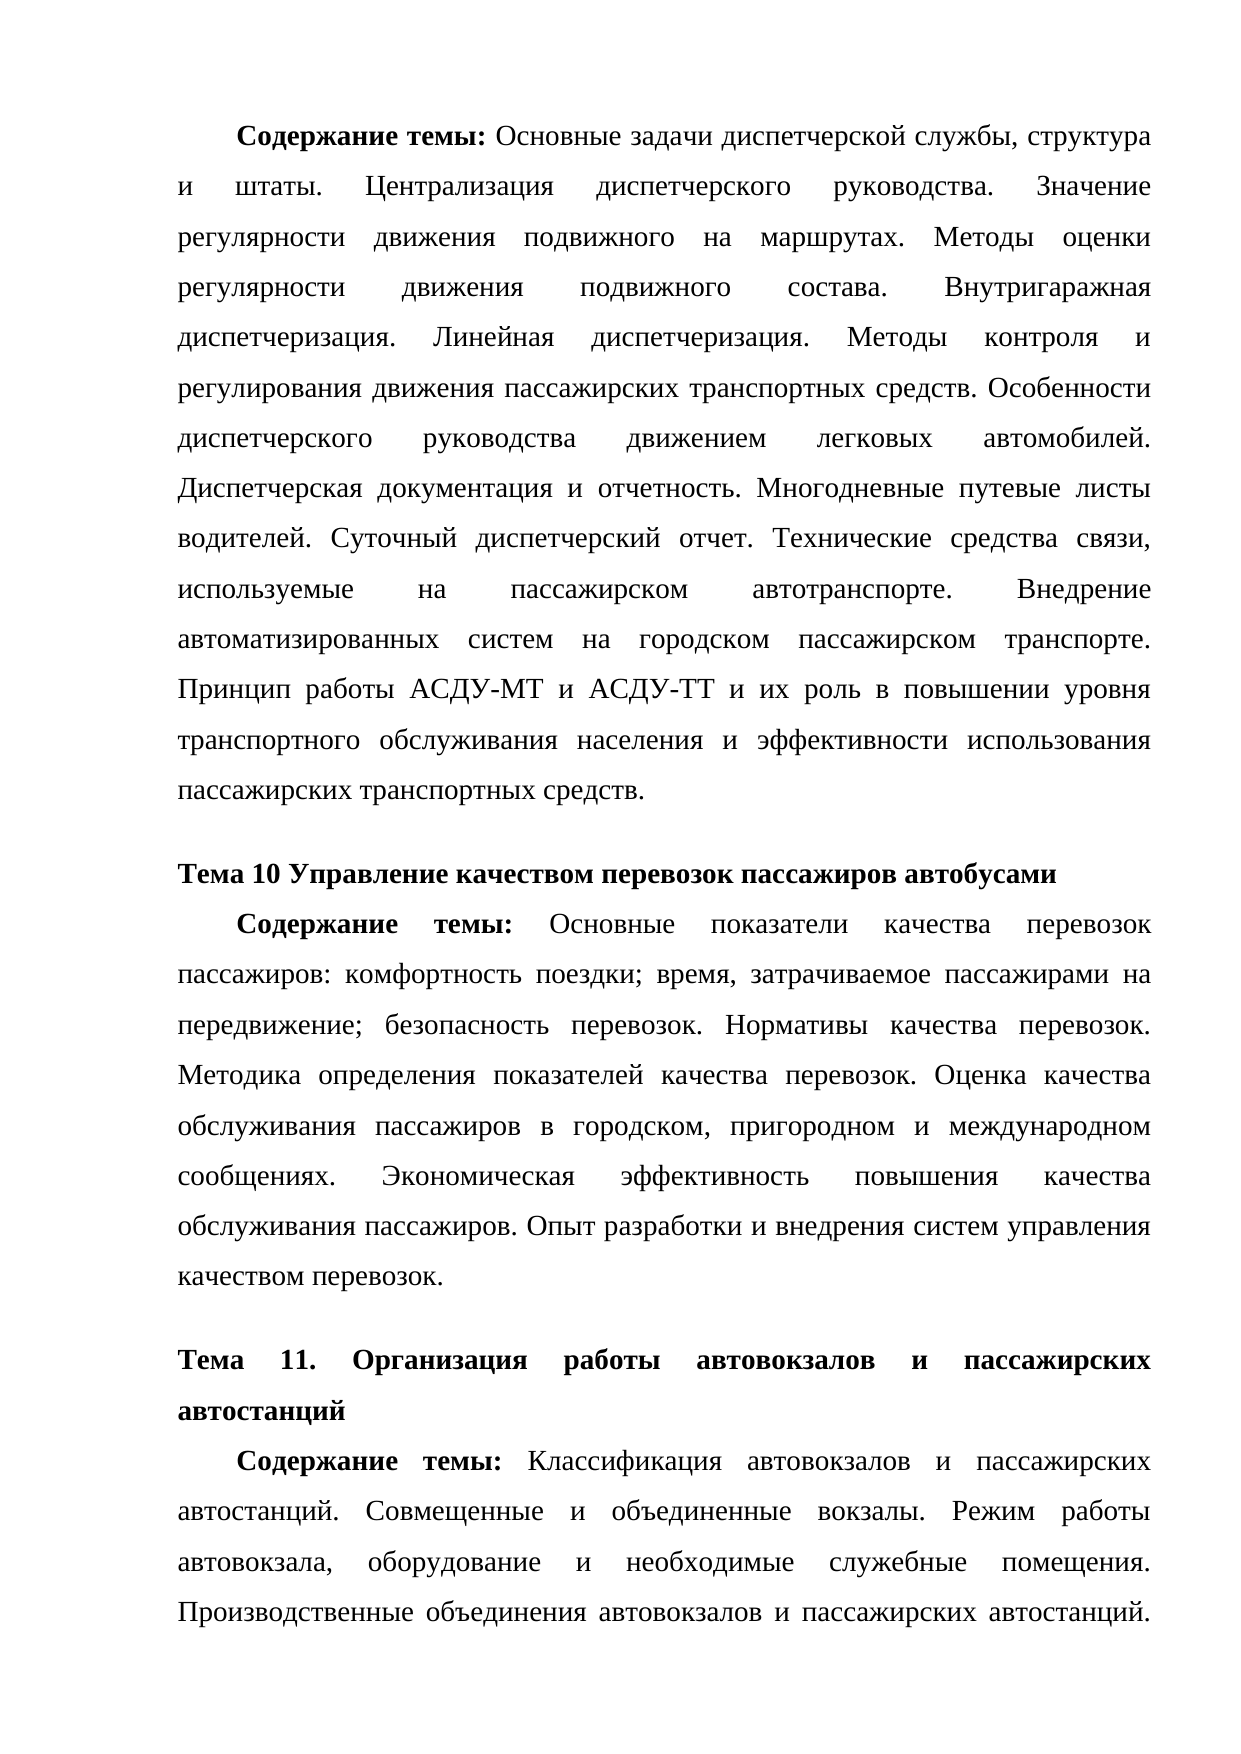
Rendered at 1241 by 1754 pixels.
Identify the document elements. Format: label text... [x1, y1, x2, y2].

text Тема 10 Управление качеством перевозок пассажиров автобусами [177, 856, 1152, 889]
text Содержание темы: Основные показатели качества перевозок пассажиров: комфортность поездки; время, затрачиваемое пассажирами на передвижение; безопасность перевозок. Нормативы качества перевозок. Методика определения показателей качества перевозок. Оценка качества обслуживания пассажиров в городском, пригородном и международном сообщениях. Экономическая эффективность повышения качества обслуживания пассажиров. Опыт разработки и внедрения систем управления качеством перевозок. [177, 906, 1152, 1292]
text Содержание темы: Основные задачи диспетчерской службы, структура и штаты. Централизация диспетчерского руководства. Значение регулярности движения подвижного на маршрутах. Методы оценки регулярности движения подвижного состава. Внутригаражная диспетчеризация. Линейная диспетчеризация. Методы контроля и регулирования движения пассажирских транспортных средств. Особенности диспетчерского руководства движением легковых автомобилей. Диспетчерская документация и отчетность. Многодневные путевые листы водителей. Суточный диспетчерский отчет. Технические средства связи, используемые на пассажирском автотранспорте. Внедрение автоматизированных систем на городском пассажирском транспорте. Принцип работы АСДУ-МТ и АСДУ-ТТ и их роль в повышении уровня транспортного обслуживания населения и эффективности использования пассажирских транспортных средств. [177, 118, 1152, 806]
text Тема 11. Организация работы автовокзалов и пассажирских автостанций [177, 1342, 1152, 1426]
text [177, 1443, 1152, 1627]
